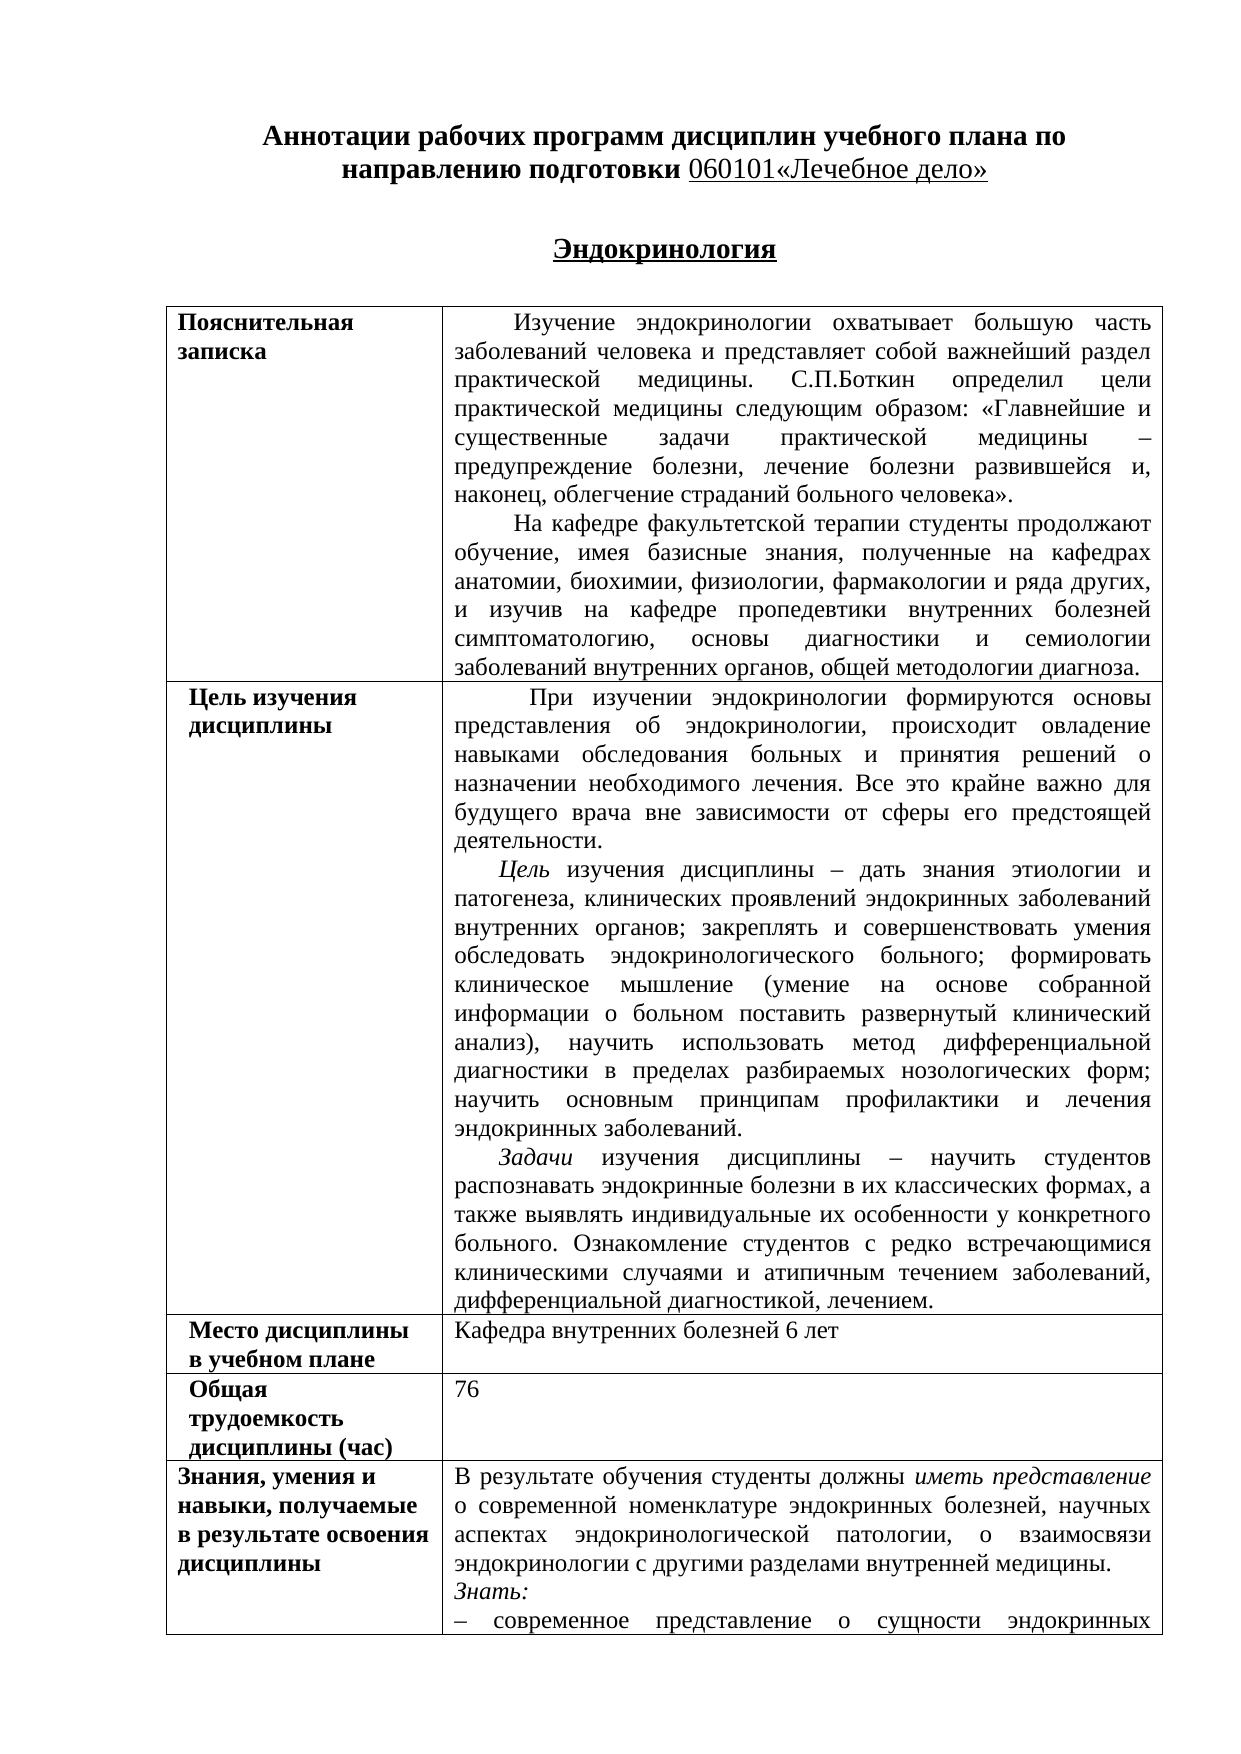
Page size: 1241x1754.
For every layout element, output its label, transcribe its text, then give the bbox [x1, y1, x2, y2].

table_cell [167, 1461, 442, 1634]
table_cell [167, 682, 442, 1314]
table_header Пояснительная записка [167, 307, 442, 681]
text Эндокринология [177, 231, 1152, 265]
text Аннотации рабочих программ дисциплин учебного плана по направлению подготовки 060101«Лечебное дело» [177, 118, 1152, 185]
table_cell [443, 1461, 1162, 1634]
table_cell 76 [443, 1374, 1162, 1460]
table_cell Кафедра внутренних болезней 6 лет [443, 1315, 1162, 1373]
table_cell [167, 1315, 442, 1373]
table_cell При изучении эндокринологии формируются основы представления об эндокринологии, происходит овладение навыками обследования больных и принятия решений о назначении необходимого лечения. Все это крайне важно для будущего врача вне зависимости от сферы его предстоящей деятельности. Цель изучения дисциплины – дать знания этиологии и патогенеза, клинических проявлений эндокринных заболеваний внутренних органов; закреплять и совершенствовать умения обследовать эндокринологического больного; формировать клиническое мышление (умение на основе собранной информации о больном поставить развернутый клинический анализ), научить использовать метод дифференциальной диагностики в пределах разбираемых нозологических форм; научить основным принципам профилактики и лечения эндокринных заболеваний. Задачи изучения дисциплины – научить студентов распознавать эндокринные болезни в их классических формах, а также выявлять индивидуальные их особенности у конкретного больного. Ознакомление студентов с редко встречающимися клиническими случаями и атипичным течением заболеваний, дифференциальной диагностикой, лечением. [443, 682, 1162, 1314]
table_cell [167, 1374, 442, 1460]
table_header Изучение эндокринологии охватывает большую часть заболеваний человека и представляет собой важнейший раздел практической медицины. С.П.Боткин определил цели практической медицины следующим образом: «Главнейшие и существенные задачи практической медицины – предупреждение болезни, лечение болезни развившейся и, наконец, облегчение страданий больного человека». На кафедре факультетской терапии студенты продолжают обучение, имея базисные знания, полученные на кафедрах анатомии, биохимии, физиологии, фармакологии и ряда других, и изучив на кафедре пропедевтики внутренних болезней симптоматологию, основы диагностики и семиологии заболеваний внутренних органов, общей методологии диагноза. [443, 307, 1162, 681]
